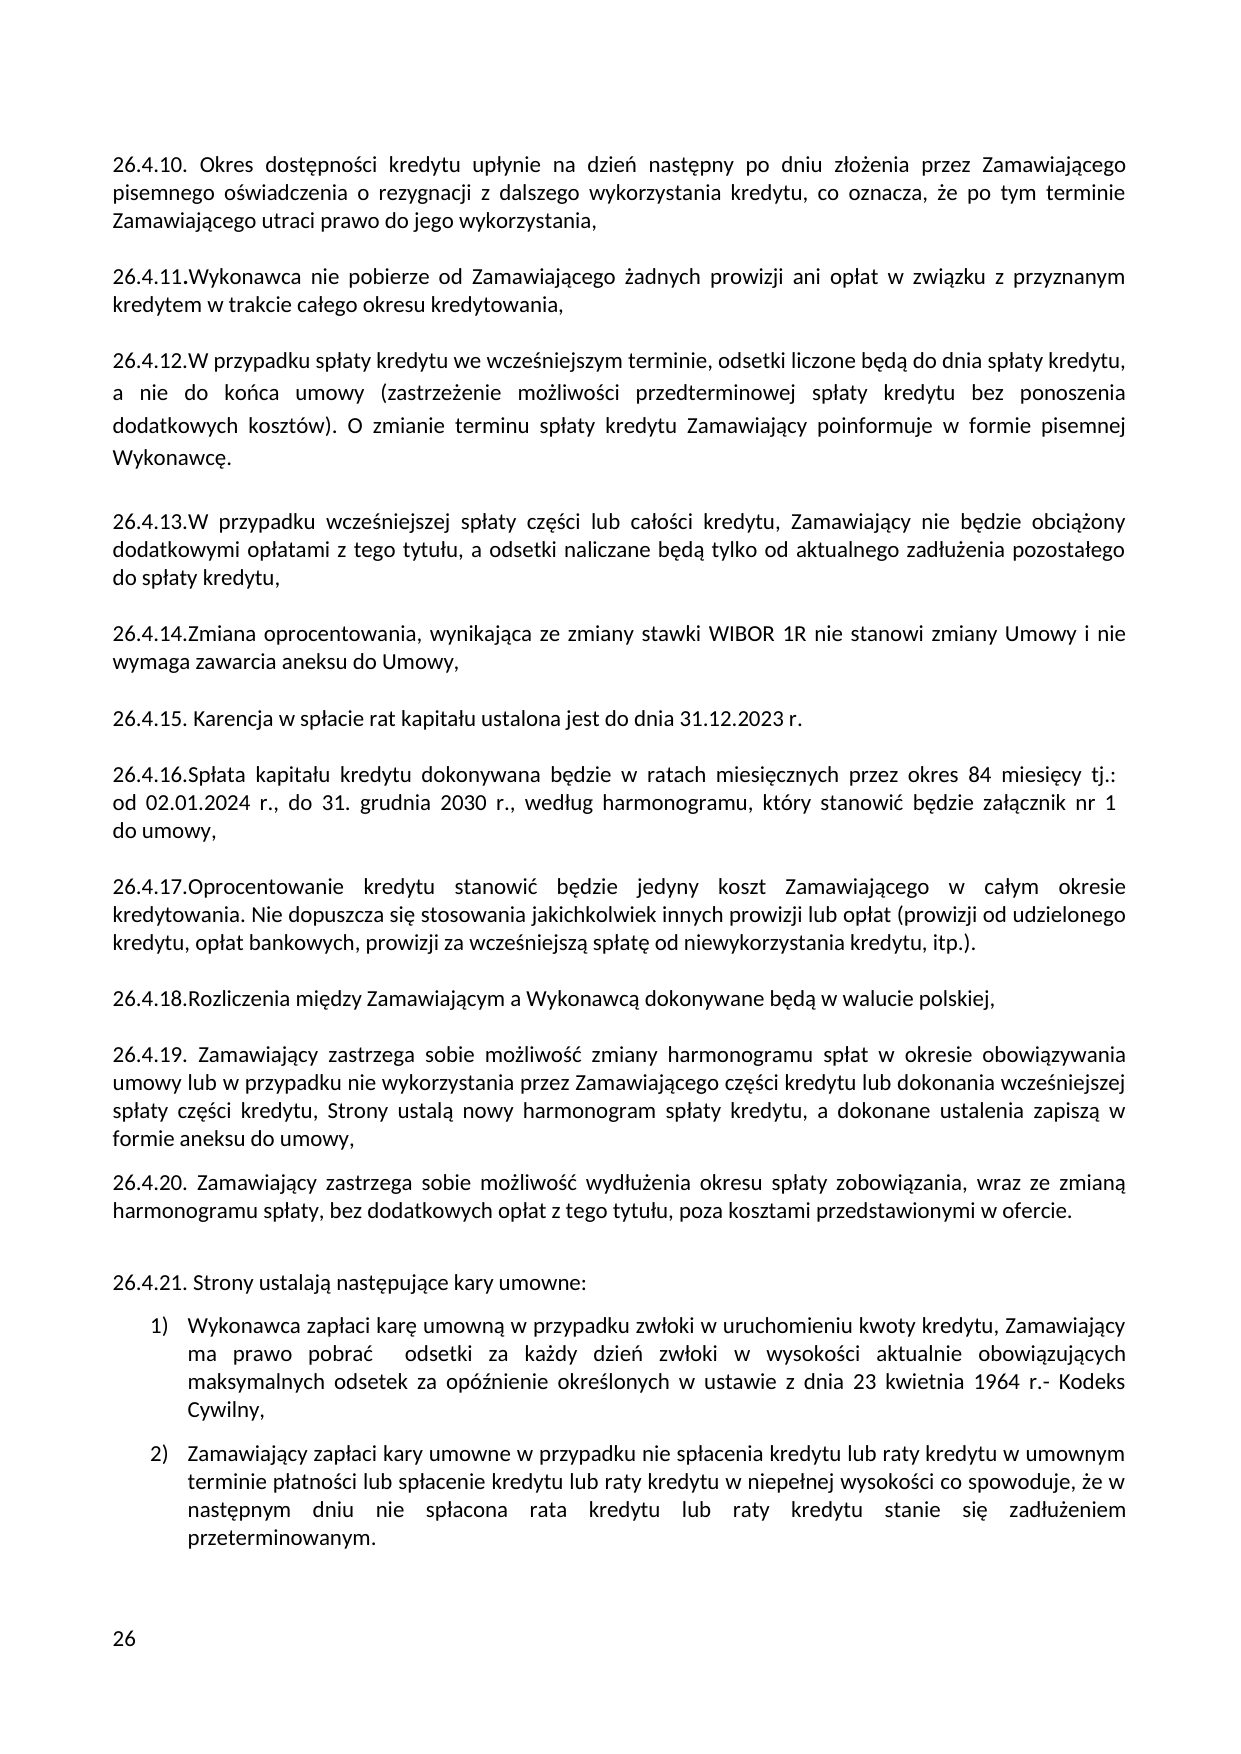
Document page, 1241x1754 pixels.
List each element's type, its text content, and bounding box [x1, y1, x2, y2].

text 26.4.18.Rozliczenia między Zamawiającym a Wykonawcą dokonywane będą w walucie polskiej, [112, 984, 1128, 1012]
list Zamawiający zapłaci kary umowne w przypadku nie spłacenia kredytu lub raty kredytu w umownym terminie płatności lub spłacenie kredytu lub raty kredytu w niepełnej wysokości co spowoduje, że w następnym dniu nie spłacona rata kredytu lub raty kredytu stanie się zadłużeniem przeterminowanym. [150, 1439, 1128, 1551]
text 26.4.17.Oprocentowanie kredytu stanowić będzie jedyny koszt Zamawiającego w całym okresie kredytowania. Nie dopuszcza się stosowania jakichkolwiek innych prowizji lub opłat (prowizji od udzielonego kredytu, opłat bankowych, prowizji za wcześniejszą spłatę od niewykorzystania kredytu, itp.). [112, 872, 1128, 956]
text 26.4.21. Strony ustalają następujące kary umowne: [112, 1240, 1128, 1296]
text 26.4.20. Zamawiający zastrzega sobie możliwość wydłużenia okresu spłaty zobowiązania, wraz ze zmianą harmonogramu spłaty, bez dodatkowych opłat z tego tytułu, poza kosztami przedstawionymi w ofercie. [112, 1168, 1128, 1224]
list Wykonawca zapłaci karę umowną w przypadku zwłoki w uruchomieniu kwoty kredytu, Zamawiający ma prawo pobrać odsetki za każdy dzień zwłoki w wysokości aktualnie obowiązujących maksymalnych odsetek za opóźnienie określonych w ustawie z dnia 23 kwietnia 1964 r.- Kodeks Cywilny, [150, 1311, 1128, 1423]
text 26.4.13.W przypadku wcześniejszej spłaty części lub całości kredytu, Zamawiający nie będzie obciążony dodatkowymi opłatami z tego tytułu, a odsetki naliczane będą tylko od aktualnego zadłużenia pozostałego do spłaty kredytu, [112, 507, 1128, 591]
text 26.4.11.Wykonawca nie pobierze od Zamawiającego żadnych prowizji ani opłat w związku z przyznanym kredytem w trakcie całego okresu kredytowania, [112, 262, 1128, 318]
text 26.4.14.Zmiana oprocentowania, wynikająca ze zmiany stawki WIBOR 1R nie stanowi zmiany Umowy i nie wymaga zawarcia aneksu do Umowy, [112, 619, 1128, 676]
text 26.4.19. Zamawiający zastrzega sobie możliwość zmiany harmonogramu spłat w okresie obowiązywania umowy lub w przypadku nie wykorzystania przez Zamawiającego części kredytu lub dokonania wcześniejszej spłaty części kredytu, Strony ustalą nowy harmonogram spłaty kredytu, a dokonane ustalenia zapiszą w formie aneksu do umowy, [112, 1040, 1128, 1152]
text 26.4.12.W przypadku spłaty kredytu we wcześniejszym terminie, odsetki liczone będą do dnia spłaty kredytu, a nie do końca umowy (zastrzeżenie możliwości przedterminowej spłaty kredytu bez ponoszenia dodatkowych kosztów). O zmianie terminu spłaty kredytu Zamawiający poinformuje w formie pisemnej Wykonawcę. [112, 346, 1128, 471]
text 26.4.16.Spłata kapitału kredytu dokonywana będzie w ratach miesięcznych przez okres 84 miesięcy tj.: od 02.01.2024 r., do 31. grudnia 2030 r., według harmonogramu, który stanowić będzie załącznik nr 1 do umowy, [112, 760, 1128, 844]
text 26.4.10. Okres dostępności kredytu upłynie na dzień następny po dniu złożenia przez Zamawiającego pisemnego oświadczenia o rezygnacji z dalszego wykorzystania kredytu, co oznacza, że po tym terminie Zamawiającego utraci prawo do jego wykorzystania, [112, 150, 1128, 234]
text 26.4.15. Karencja w spłacie rat kapitału ustalona jest do dnia 31.12.2023 r. [112, 704, 1128, 732]
